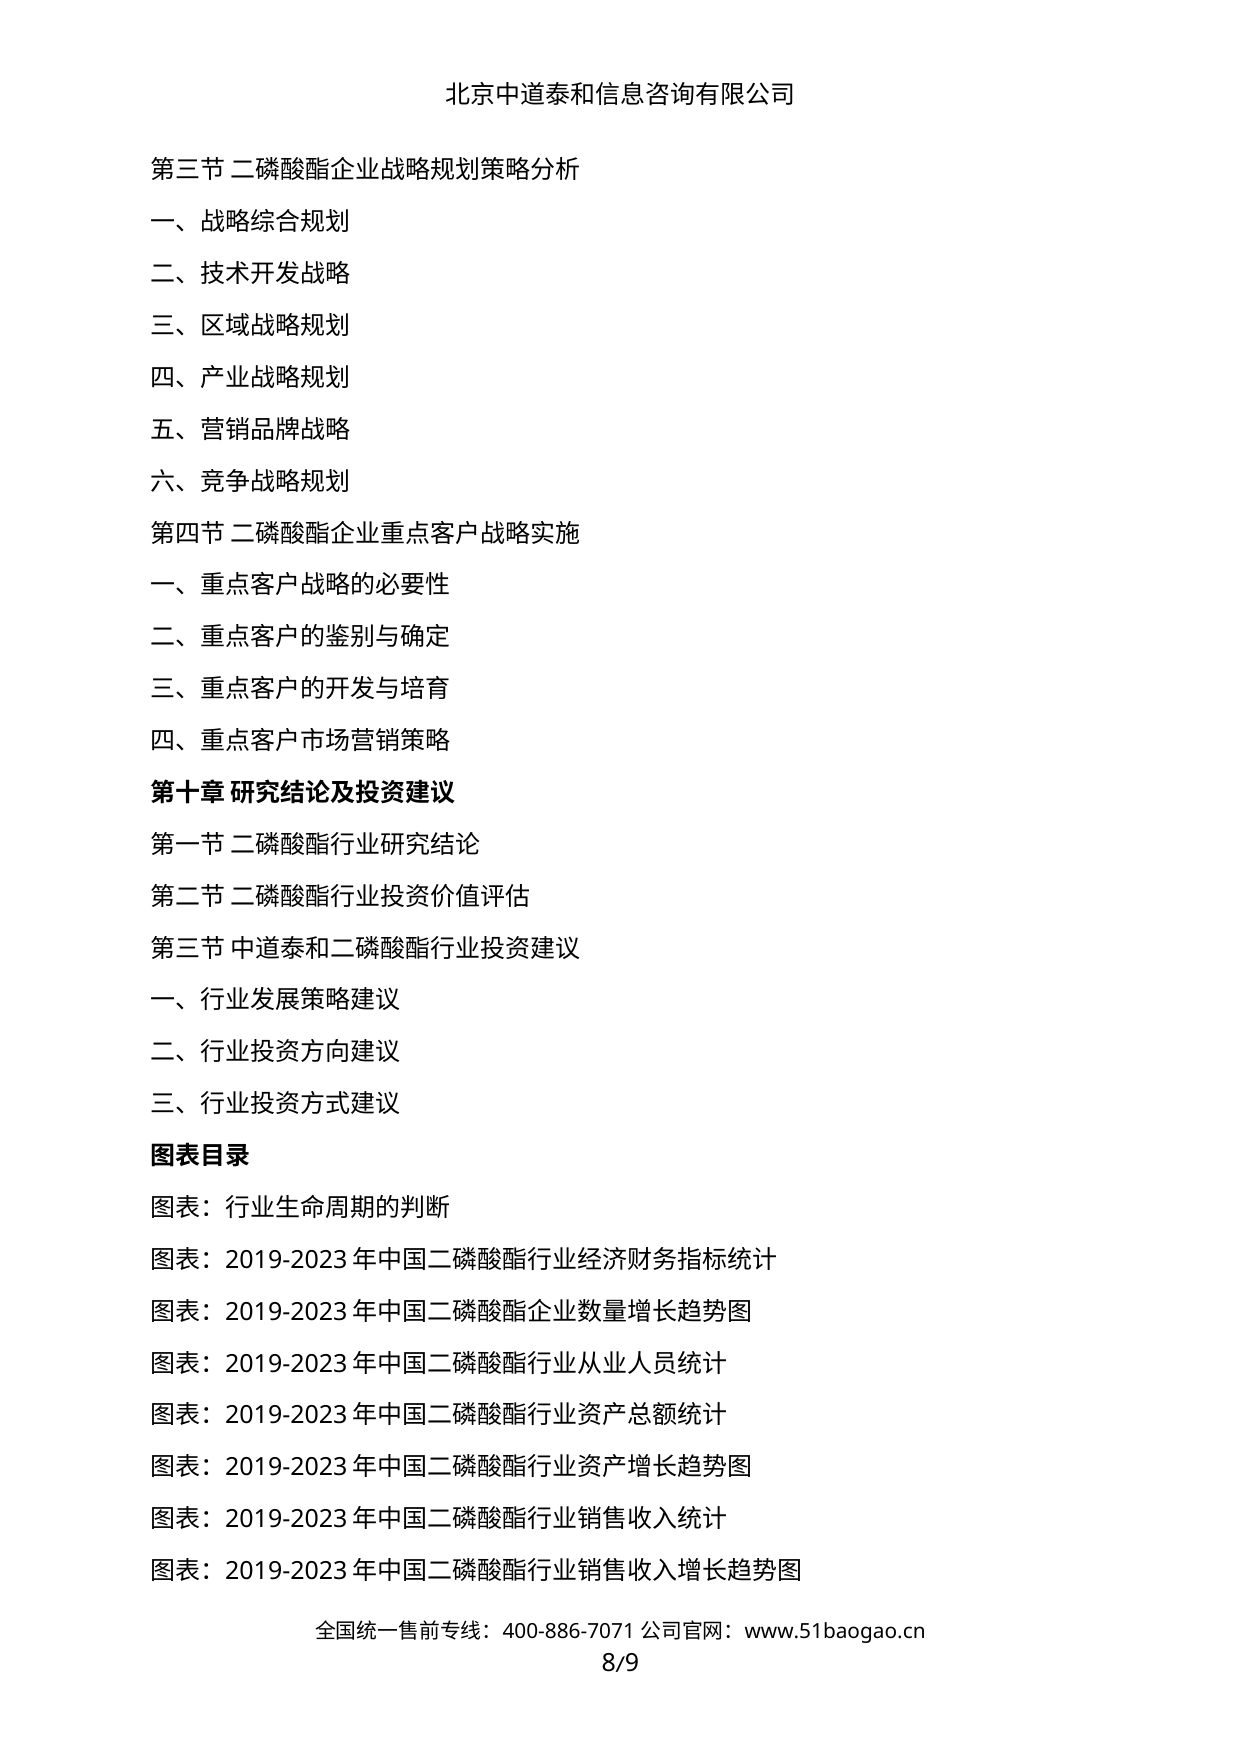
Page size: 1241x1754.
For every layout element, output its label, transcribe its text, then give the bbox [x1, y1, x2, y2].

text 图表：2019-2023年中国二磷酸酯行业资产总额统计 [150, 1395, 1090, 1431]
text 图表：2019-2023年中国二磷酸酯行业经济财务指标统计 [150, 1239, 1090, 1276]
text 二、行业投资方向建议 [150, 1032, 1090, 1068]
text 图表：行业生命周期的判断 [150, 1187, 1090, 1224]
text 第十章 研究结论及投资建议 [150, 772, 1090, 809]
text 二、重点客户的鉴别与确定 [150, 617, 1090, 653]
text 第三节 二磷酸酯企业战略规划策略分析 [150, 150, 1090, 186]
text 图表：2019-2023年中国二磷酸酯企业数量增长趋势图 [150, 1291, 1090, 1327]
text 三、重点客户的开发与培育 [150, 669, 1090, 705]
text 第四节 二磷酸酯企业重点客户战略实施 [150, 513, 1090, 549]
text 四、产业战略规划 [150, 357, 1090, 394]
text 第三节 中道泰和二磷酸酯行业投资建议 [150, 928, 1090, 964]
text 图表：2019-2023年中国二磷酸酯行业销售收入增长趋势图 [150, 1551, 1090, 1587]
text 图表目录 [150, 1136, 1090, 1172]
text 第二节 二磷酸酯行业投资价值评估 [150, 876, 1090, 912]
text 一、行业发展策略建议 [150, 980, 1090, 1016]
text 图表：2019-2023年中国二磷酸酯行业从业人员统计 [150, 1343, 1090, 1379]
text 第一节 二磷酸酯行业研究结论 [150, 824, 1090, 861]
text 一、战略综合规划 [150, 202, 1090, 238]
text 三、区域战略规划 [150, 306, 1090, 342]
text 图表：2019-2023年中国二磷酸酯行业资产增长趋势图 [150, 1447, 1090, 1483]
text 图表：2019-2023年中国二磷酸酯行业销售收入统计 [150, 1499, 1090, 1535]
text 六、竞争战略规划 [150, 461, 1090, 497]
text 一、重点客户战略的必要性 [150, 565, 1090, 601]
text 二、技术开发战略 [150, 254, 1090, 290]
text 四、重点客户市场营销策略 [150, 721, 1090, 757]
text 三、行业投资方式建议 [150, 1084, 1090, 1120]
text 五、营销品牌战略 [150, 409, 1090, 446]
